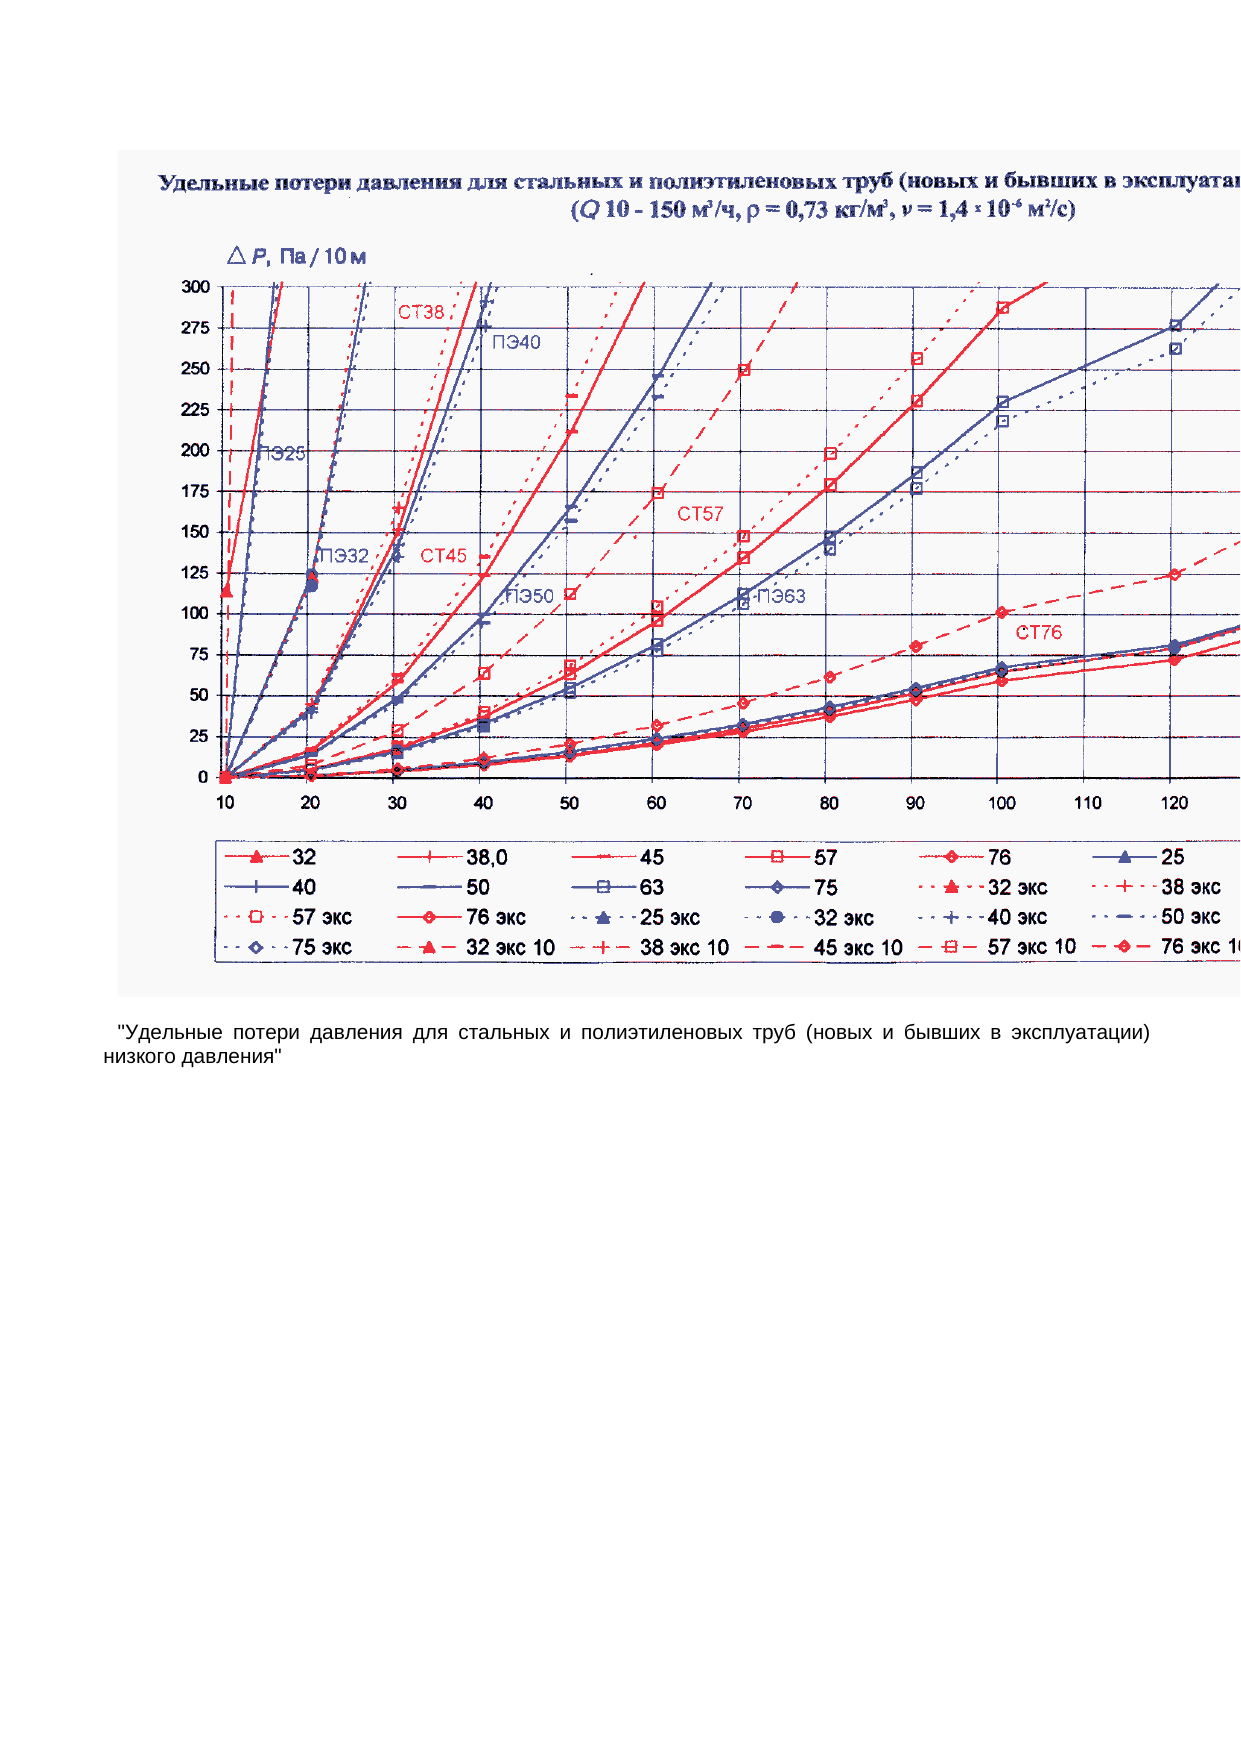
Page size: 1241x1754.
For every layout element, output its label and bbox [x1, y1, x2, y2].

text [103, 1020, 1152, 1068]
picture [117, 150, 1241, 997]
